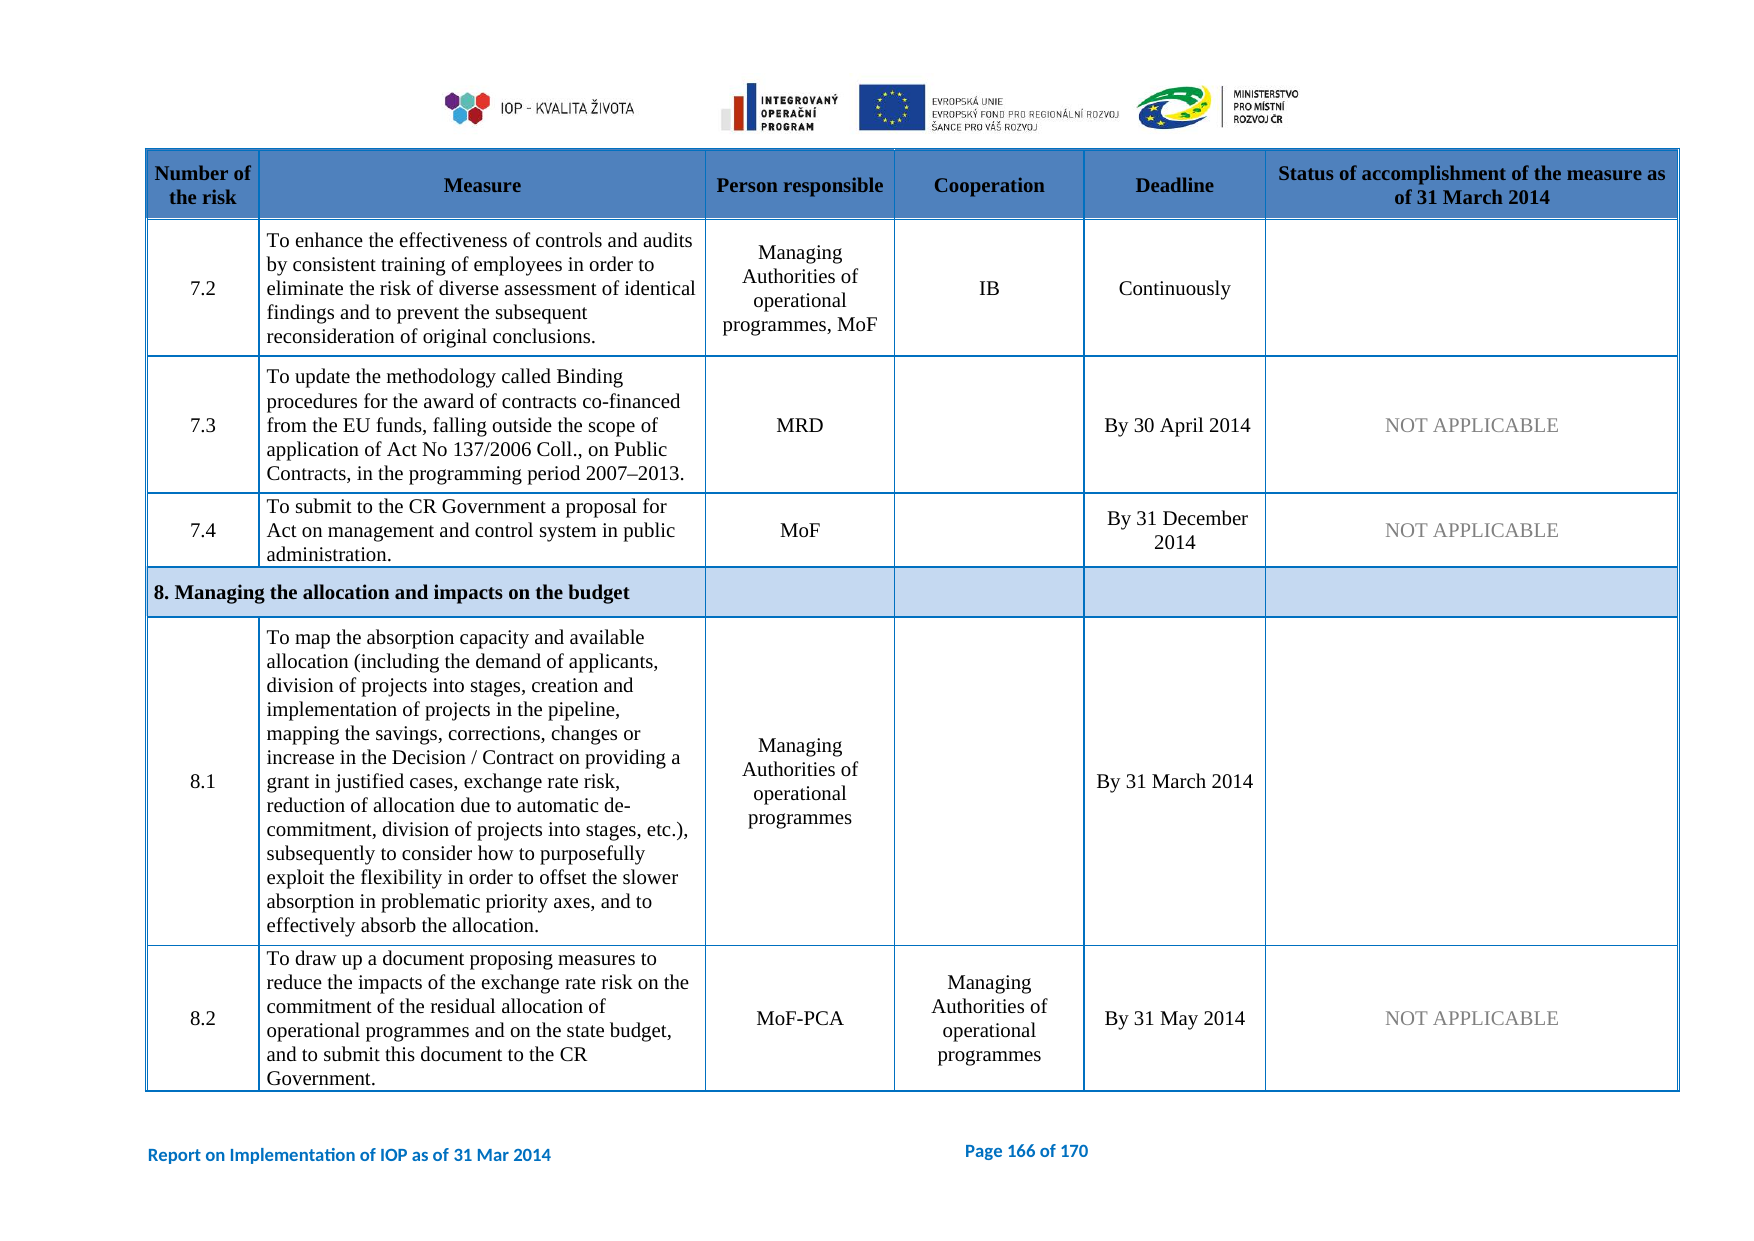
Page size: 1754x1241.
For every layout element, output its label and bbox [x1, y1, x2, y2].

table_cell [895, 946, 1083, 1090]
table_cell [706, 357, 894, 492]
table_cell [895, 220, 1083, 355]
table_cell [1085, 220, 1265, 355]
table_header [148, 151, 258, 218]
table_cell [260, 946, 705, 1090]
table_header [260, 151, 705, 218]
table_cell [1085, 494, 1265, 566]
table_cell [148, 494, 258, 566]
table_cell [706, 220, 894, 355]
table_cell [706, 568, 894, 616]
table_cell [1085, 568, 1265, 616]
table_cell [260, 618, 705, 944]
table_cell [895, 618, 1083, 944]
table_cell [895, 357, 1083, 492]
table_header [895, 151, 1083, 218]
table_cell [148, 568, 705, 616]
picture [429, 73, 1325, 140]
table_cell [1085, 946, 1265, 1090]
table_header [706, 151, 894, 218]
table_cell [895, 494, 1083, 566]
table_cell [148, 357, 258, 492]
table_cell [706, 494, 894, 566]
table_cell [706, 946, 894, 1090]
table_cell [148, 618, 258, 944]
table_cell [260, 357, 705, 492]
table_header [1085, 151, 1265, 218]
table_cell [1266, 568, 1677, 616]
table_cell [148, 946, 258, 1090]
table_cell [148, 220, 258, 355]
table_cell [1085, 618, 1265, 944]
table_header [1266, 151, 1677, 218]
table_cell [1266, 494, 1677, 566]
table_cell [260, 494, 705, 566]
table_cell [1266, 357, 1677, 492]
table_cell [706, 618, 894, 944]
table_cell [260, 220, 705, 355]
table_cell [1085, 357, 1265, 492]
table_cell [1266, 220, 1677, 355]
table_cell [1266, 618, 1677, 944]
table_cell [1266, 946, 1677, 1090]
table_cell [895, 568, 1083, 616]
